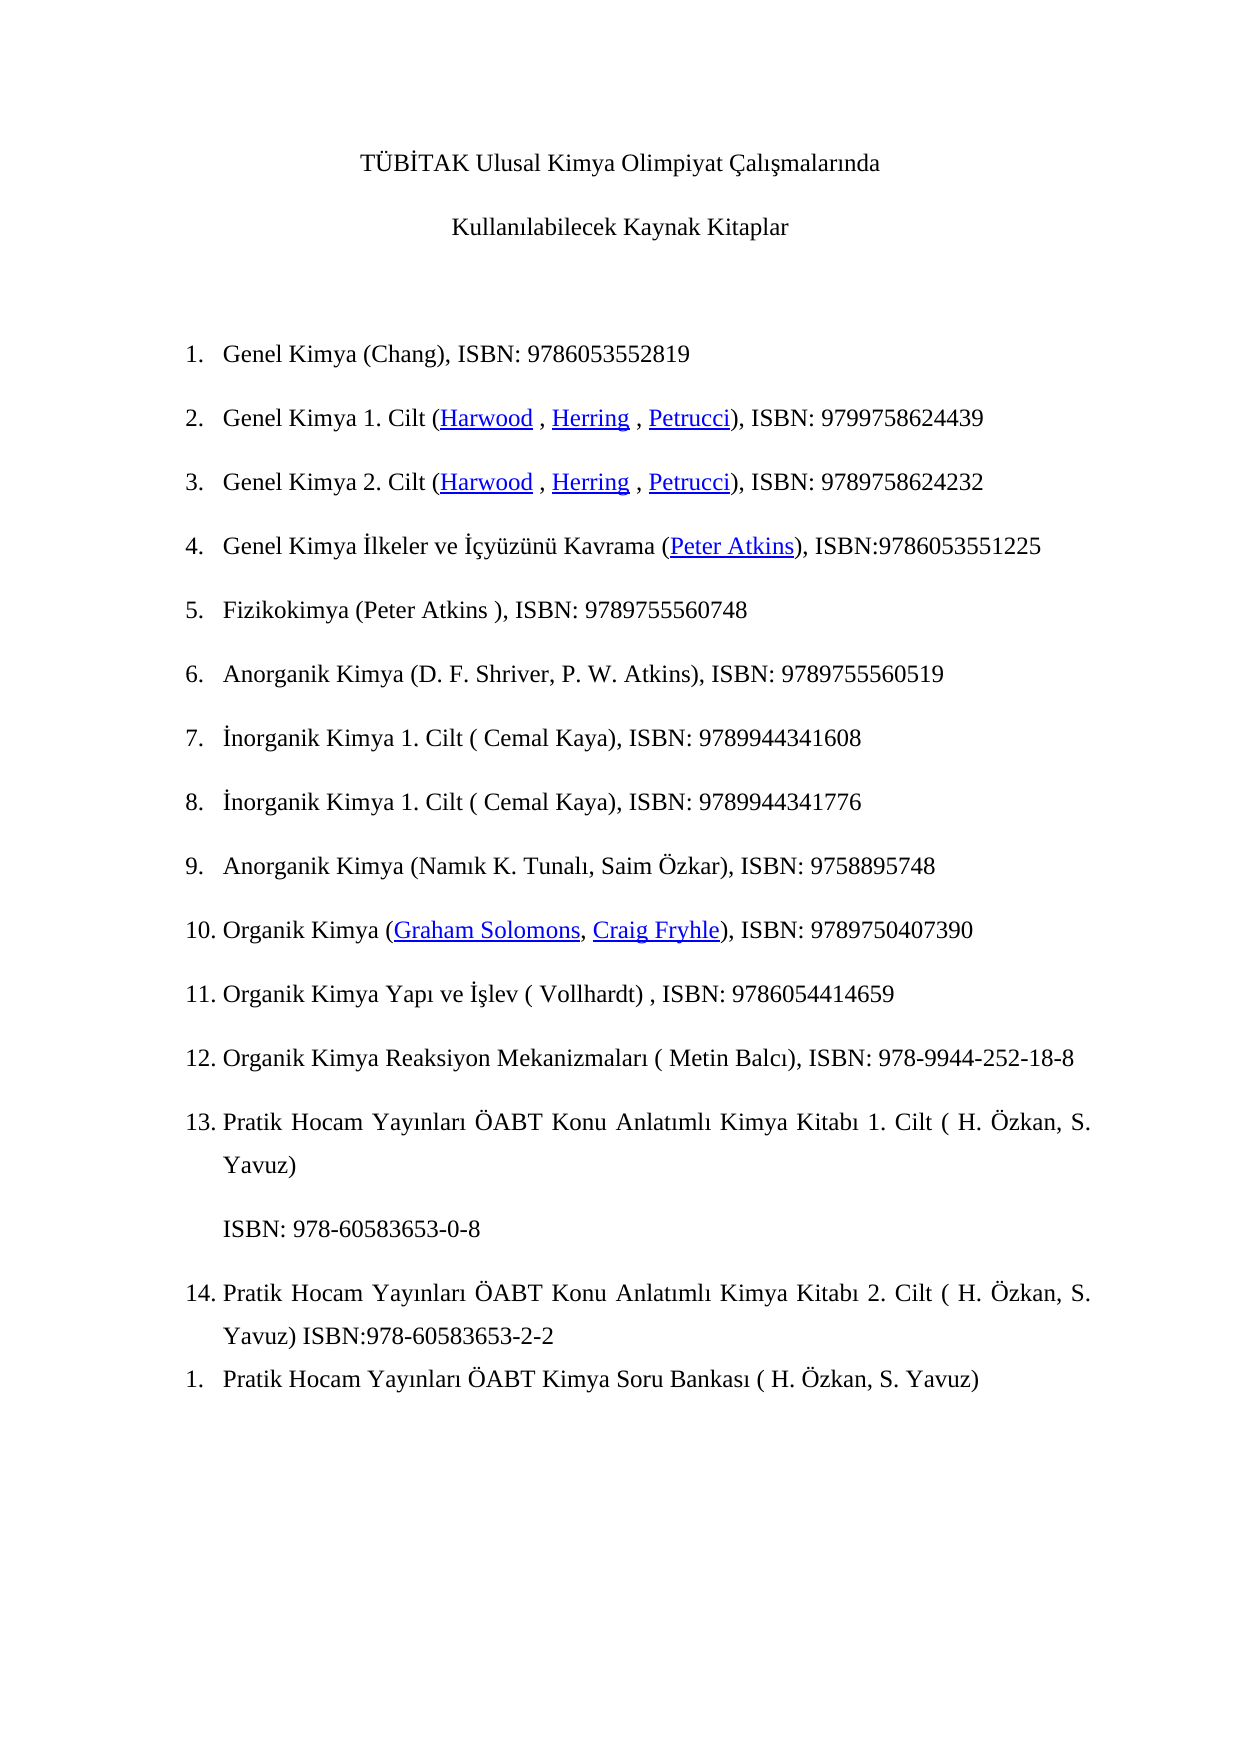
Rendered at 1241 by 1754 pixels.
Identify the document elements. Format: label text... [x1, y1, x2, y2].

list Fizikokimya (Peter Atkins ), ISBN: 9789755560748 [185, 595, 1093, 624]
list Pratik Hocam Yayınları ÖABT Kimya Soru Bankası ( H. Özkan, S. Yavuz) [185, 1364, 1093, 1393]
text ISBN: 978-60583653-0-8 [223, 1214, 1093, 1243]
list Anorganik Kimya (Namık K. Tunalı, Saim Özkar), ISBN: 9758895748 [185, 851, 1093, 880]
text TÜBİTAK Ulusal Kimya Olimpiyat Çalışmalarında [148, 148, 1093, 176]
list İnorganik Kimya 1. Cilt ( Cemal Kaya), ISBN: 9789944341608 [185, 723, 1093, 752]
list Genel Kimya (Chang), ISBN: 9786053552819 [185, 339, 1093, 368]
list Pratik Hocam Yayınları ÖABT Konu Anlatımlı Kimya Kitabı 1. Cilt ( H. Özkan, S. Yavuz) [185, 1107, 1093, 1179]
list İnorganik Kimya 1. Cilt ( Cemal Kaya), ISBN: 9789944341776 [185, 787, 1093, 816]
list Genel Kimya 1. Cilt (Harwood , Herring , Petrucci), ISBN: 9799758624439 [185, 403, 1093, 432]
list Organik Kimya (Graham Solomons, Craig Fryhle), ISBN: 9789750407390 [185, 915, 1093, 944]
list Genel Kimya 2. Cilt (Harwood , Herring , Petrucci), ISBN: 9789758624232 [185, 467, 1093, 496]
list Organik Kimya Yapı ve İşlev ( Vollhardt) , ISBN: 9786054414659 [185, 979, 1093, 1008]
text Kullanılabilecek Kaynak Kitaplar [148, 212, 1093, 240]
list Organik Kimya Reaksiyon Mekanizmaları ( Metin Balcı), ISBN: 978-9944-252-18-8 [185, 1043, 1093, 1072]
list Pratik Hocam Yayınları ÖABT Konu Anlatımlı Kimya Kitabı 2. Cilt ( H. Özkan, S. Yavuz) ISBN:978-60583653-2-2 [185, 1278, 1093, 1350]
list Genel Kimya İlkeler ve İçyüzünü Kavrama (Peter Atkins), ISBN:9786053551225 [185, 531, 1093, 560]
list Anorganik Kimya (D. F. Shriver, P. W. Atkins), ISBN: 9789755560519 [185, 659, 1093, 688]
